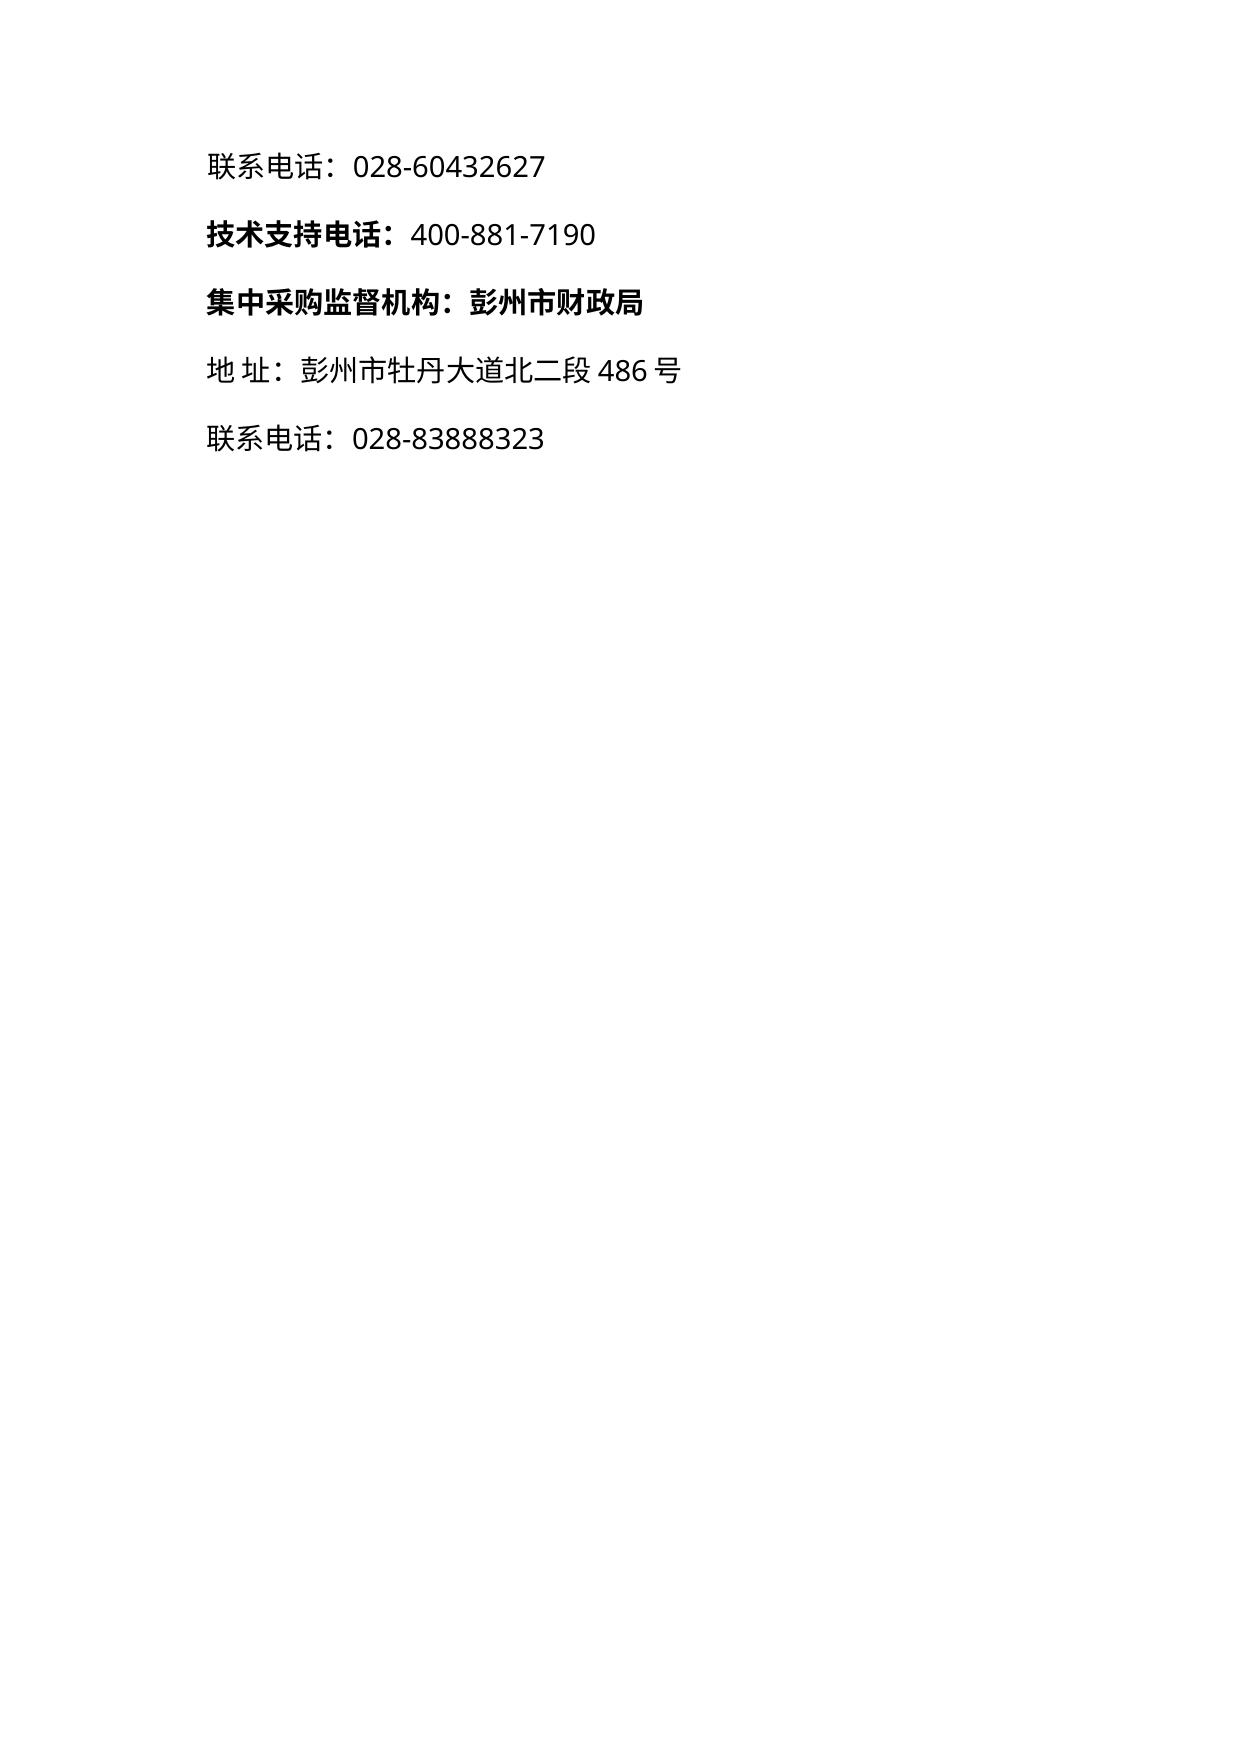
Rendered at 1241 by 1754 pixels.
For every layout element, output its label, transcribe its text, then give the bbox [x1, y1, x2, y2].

text 集中采购监督机构：彭州市财政局 [148, 267, 1107, 335]
text 联系电话：028-60432627 [148, 131, 1107, 199]
text 联系电话：028-83888323 [148, 403, 1107, 471]
text 技术支持电话：400-881-7190 [148, 199, 1107, 267]
text 地 址：彭州市牡丹大道北二段486号 [148, 335, 1107, 403]
